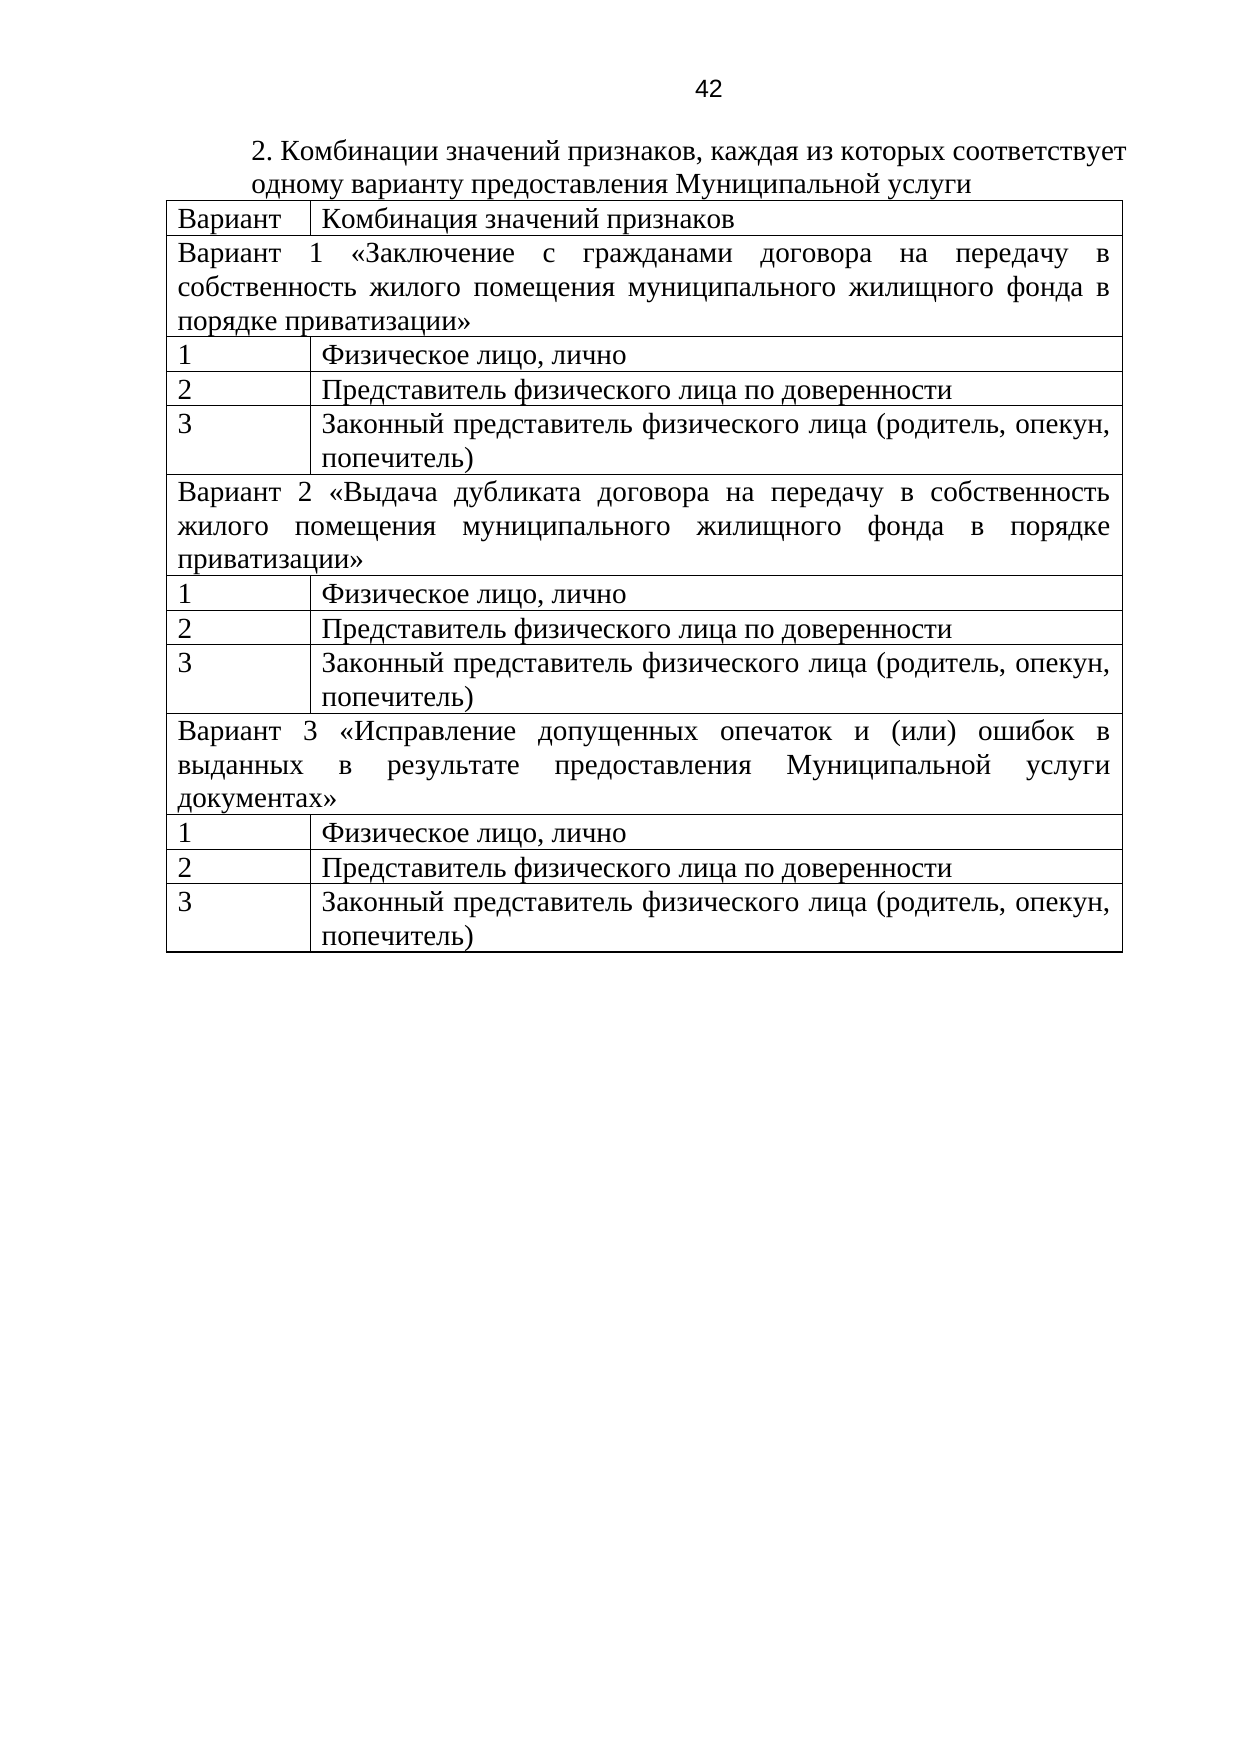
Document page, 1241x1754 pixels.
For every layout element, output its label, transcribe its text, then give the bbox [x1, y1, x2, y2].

table_cell Физическое лицо, лично [311, 576, 1122, 610]
table_cell 1 [167, 337, 310, 371]
table_cell Представитель физического лица по доверенности [311, 850, 1122, 883]
table_cell Физическое лицо, лично [311, 815, 1122, 849]
table_cell 3 [167, 406, 310, 473]
list 2. Комбинации значений признаков, каждая из которых соответствует [177, 133, 1181, 166]
table_cell Вариант 1 «Заключение с гражданами договора на передачу в собственность жилого помещения муниципального жилищного фонда в порядке приватизации» [167, 236, 1122, 336]
table_cell Представитель физического лица по доверенности [311, 372, 1122, 405]
table_cell 1 [167, 815, 310, 849]
table_cell 3 [167, 884, 310, 951]
table_cell Вариант 2 «Выдача дубликата договора на передачу в собственность жилого помещения муниципального жилищного фонда в порядке приватизации» [167, 475, 1122, 575]
table_cell 2 [167, 611, 310, 644]
table_cell Представитель физического лица по доверенности [311, 611, 1122, 644]
table_cell Законный представитель физического лица (родитель, опекун, попечитель) [311, 645, 1122, 712]
table_cell 3 [167, 645, 310, 712]
table_header Вариант [167, 201, 310, 234]
table_cell Законный представитель физического лица (родитель, опекун, попечитель) [311, 406, 1122, 473]
table_cell Вариант 3 «Исправление допущенных опечаток и (или) ошибок в выданных в результате предоставления Муниципальной услуги документах» [167, 714, 1122, 814]
table_cell 2 [167, 850, 310, 883]
table_cell 2 [167, 372, 310, 405]
table_cell Законный представитель физического лица (родитель, опекун, попечитель) [311, 884, 1122, 951]
table_cell Физическое лицо, лично [311, 337, 1122, 371]
table_header Комбинация значений признаков [311, 201, 1122, 234]
table_cell 1 [167, 576, 310, 610]
list одному варианту предоставления Муниципальной услуги [177, 166, 1181, 200]
